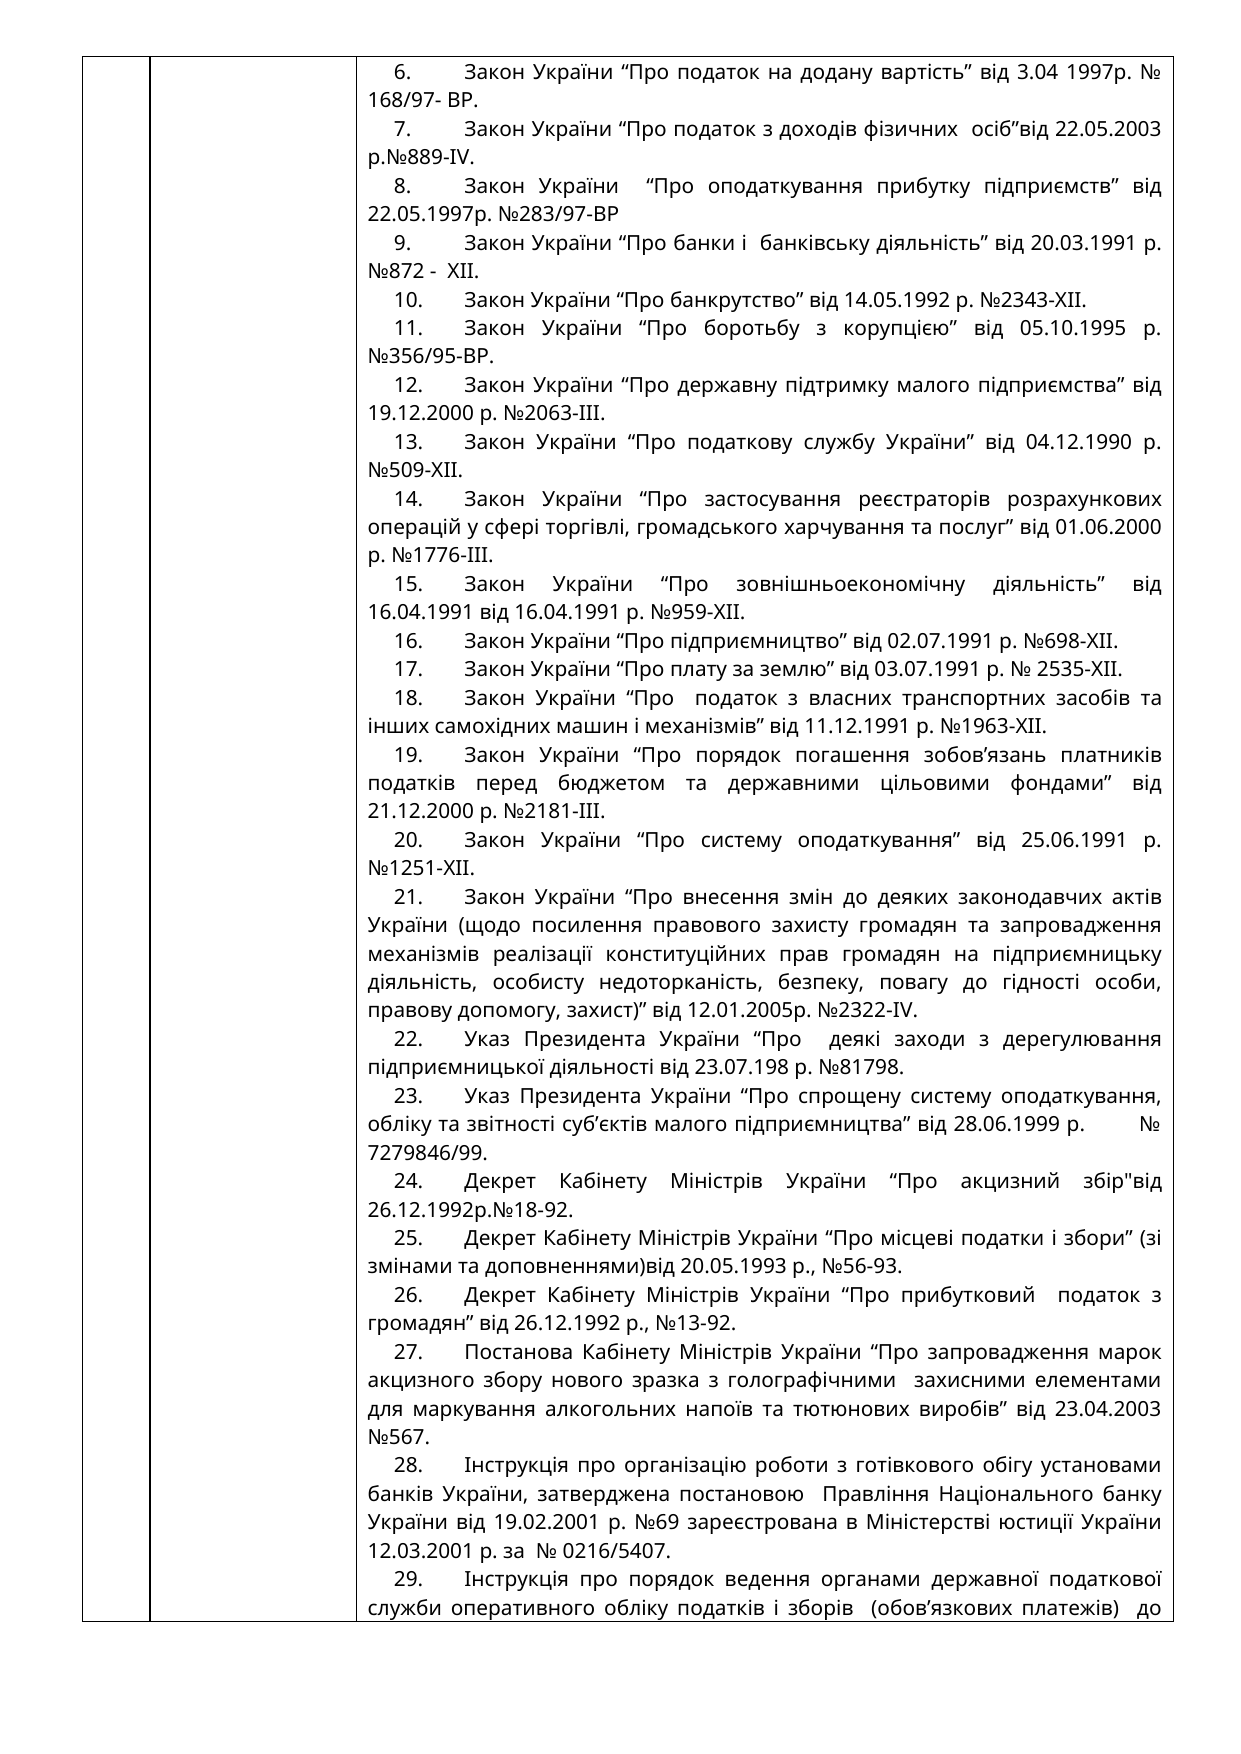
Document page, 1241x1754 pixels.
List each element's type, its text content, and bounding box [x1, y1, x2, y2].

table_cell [151, 57, 356, 1621]
table_cell 6 [83, 57, 149, 1621]
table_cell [357, 57, 1173, 1621]
